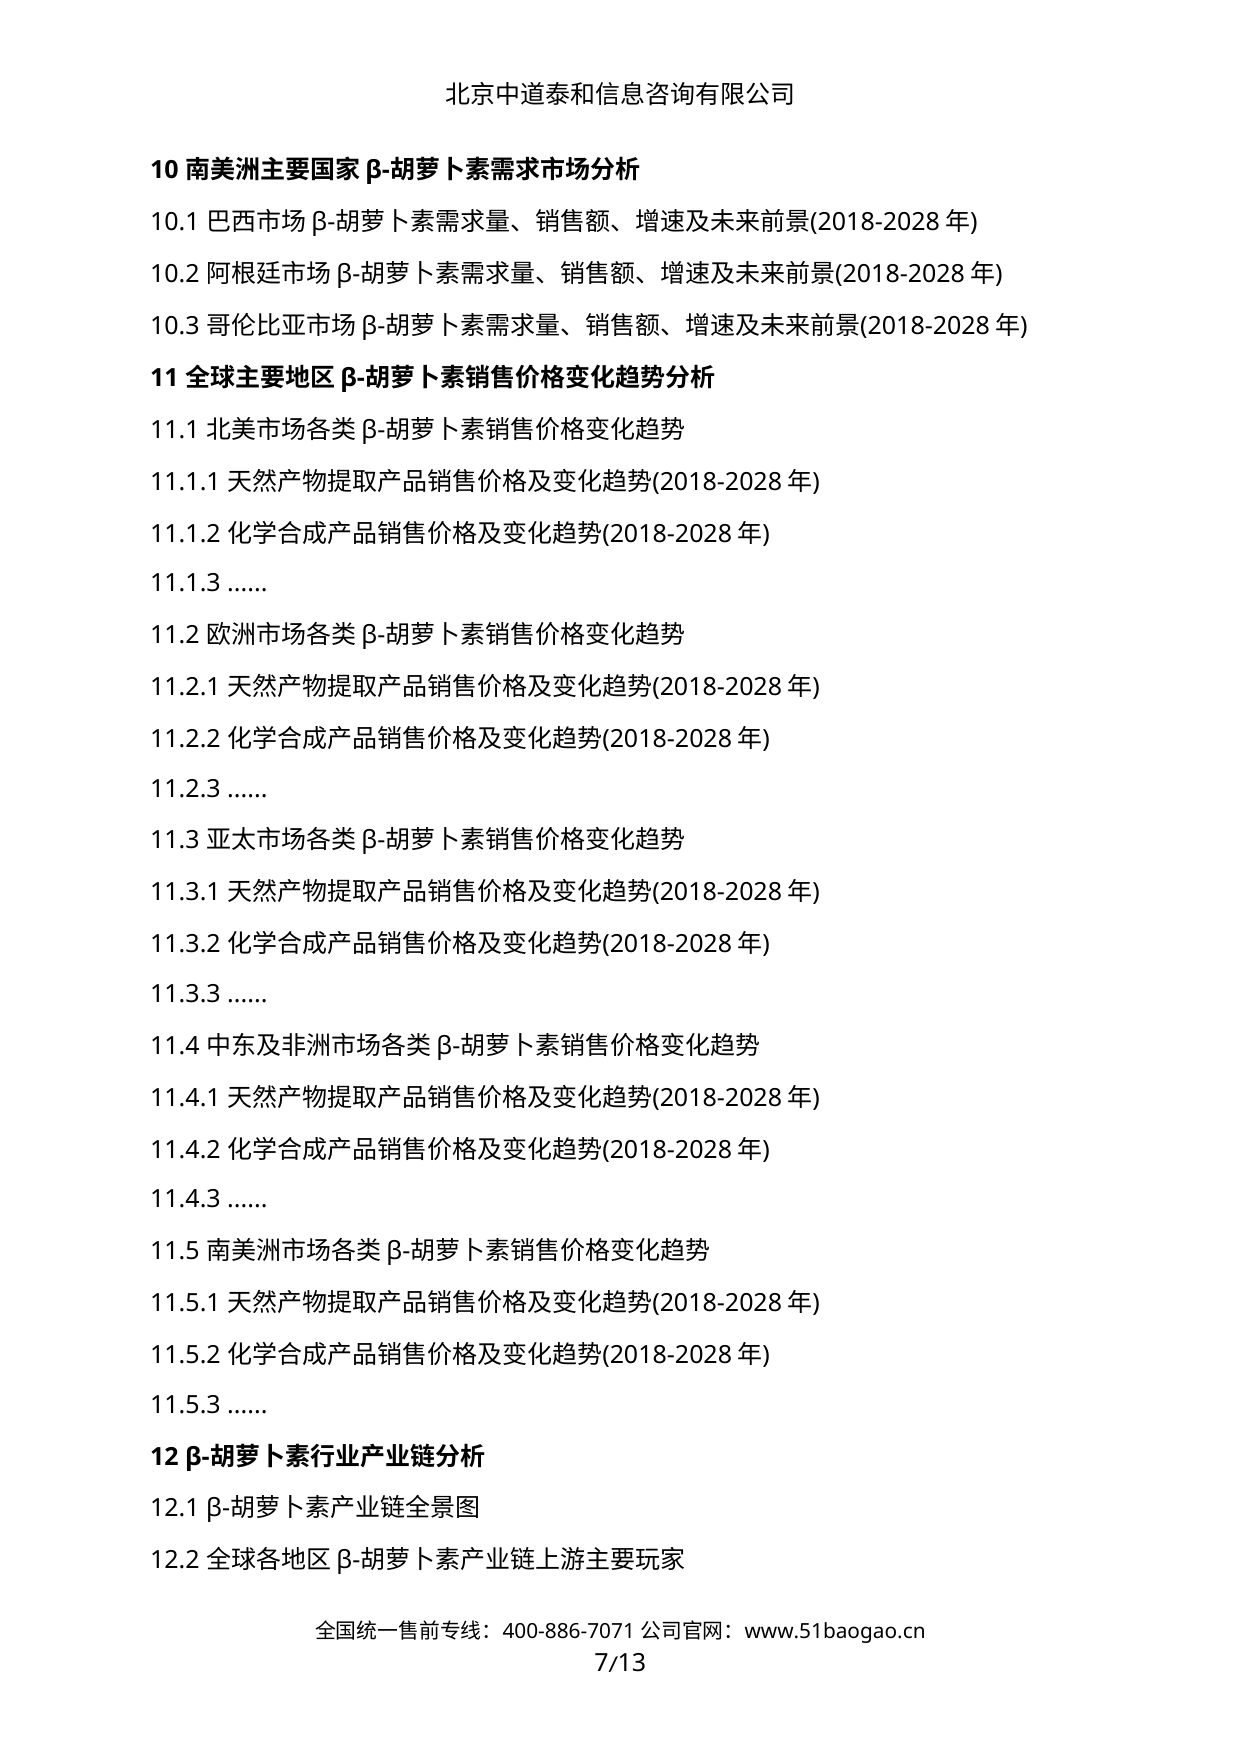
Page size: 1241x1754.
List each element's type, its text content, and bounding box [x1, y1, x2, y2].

text 11.2.1 天然产物提取产品销售价格及变化趋势(2018-2028年) [150, 667, 1090, 703]
text 11.4.3 ...... [150, 1181, 1090, 1215]
text 11.3.3 ...... [150, 976, 1090, 1010]
text 10.1 巴西市场β-胡萝卜素需求量、销售额、增速及未来前景(2018-2028年) [150, 202, 1090, 238]
text 12.2 全球各地区β-胡萝卜素产业链上游主要玩家 [150, 1540, 1090, 1576]
text 11.5.1 天然产物提取产品销售价格及变化趋势(2018-2028年) [150, 1282, 1090, 1319]
text 11.5.3 ...... [150, 1386, 1090, 1420]
text 11.5.2 化学合成产品销售价格及变化趋势(2018-2028年) [150, 1334, 1090, 1371]
text 11.1 北美市场各类β-胡萝卜素销售价格变化趋势 [150, 409, 1090, 446]
text 11 全球主要地区β-胡萝卜素销售价格变化趋势分析 [150, 357, 1090, 394]
text 12 β-胡萝卜素行业产业链分析 [150, 1436, 1090, 1472]
text 10 南美洲主要国家β-胡萝卜素需求市场分析 [150, 150, 1090, 186]
text 11.1.2 化学合成产品销售价格及变化趋势(2018-2028年) [150, 513, 1090, 549]
text 11.3.1 天然产物提取产品销售价格及变化趋势(2018-2028年) [150, 872, 1090, 908]
text 11.3 亚太市场各类β-胡萝卜素销售价格变化趋势 [150, 820, 1090, 856]
text 11.1.3 ...... [150, 565, 1090, 599]
text 11.4 中东及非洲市场各类β-胡萝卜素销售价格变化趋势 [150, 1025, 1090, 1062]
text 11.2.3 ...... [150, 770, 1090, 804]
text 11.5 南美洲市场各类β-胡萝卜素销售价格变化趋势 [150, 1231, 1090, 1267]
text 11.2 欧洲市场各类β-胡萝卜素销售价格变化趋势 [150, 615, 1090, 651]
text 11.1.1 天然产物提取产品销售价格及变化趋势(2018-2028年) [150, 461, 1090, 497]
text 11.4.2 化学合成产品销售价格及变化趋势(2018-2028年) [150, 1129, 1090, 1165]
text 11.3.2 化学合成产品销售价格及变化趋势(2018-2028年) [150, 924, 1090, 960]
text 12.1 β-胡萝卜素产业链全景图 [150, 1488, 1090, 1524]
text 10.3 哥伦比亚市场β-胡萝卜素需求量、销售额、增速及未来前景(2018-2028年) [150, 306, 1090, 342]
text 11.4.1 天然产物提取产品销售价格及变化趋势(2018-2028年) [150, 1077, 1090, 1113]
text 11.2.2 化学合成产品销售价格及变化趋势(2018-2028年) [150, 718, 1090, 755]
text 10.2 阿根廷市场β-胡萝卜素需求量、销售额、增速及未来前景(2018-2028年) [150, 254, 1090, 290]
